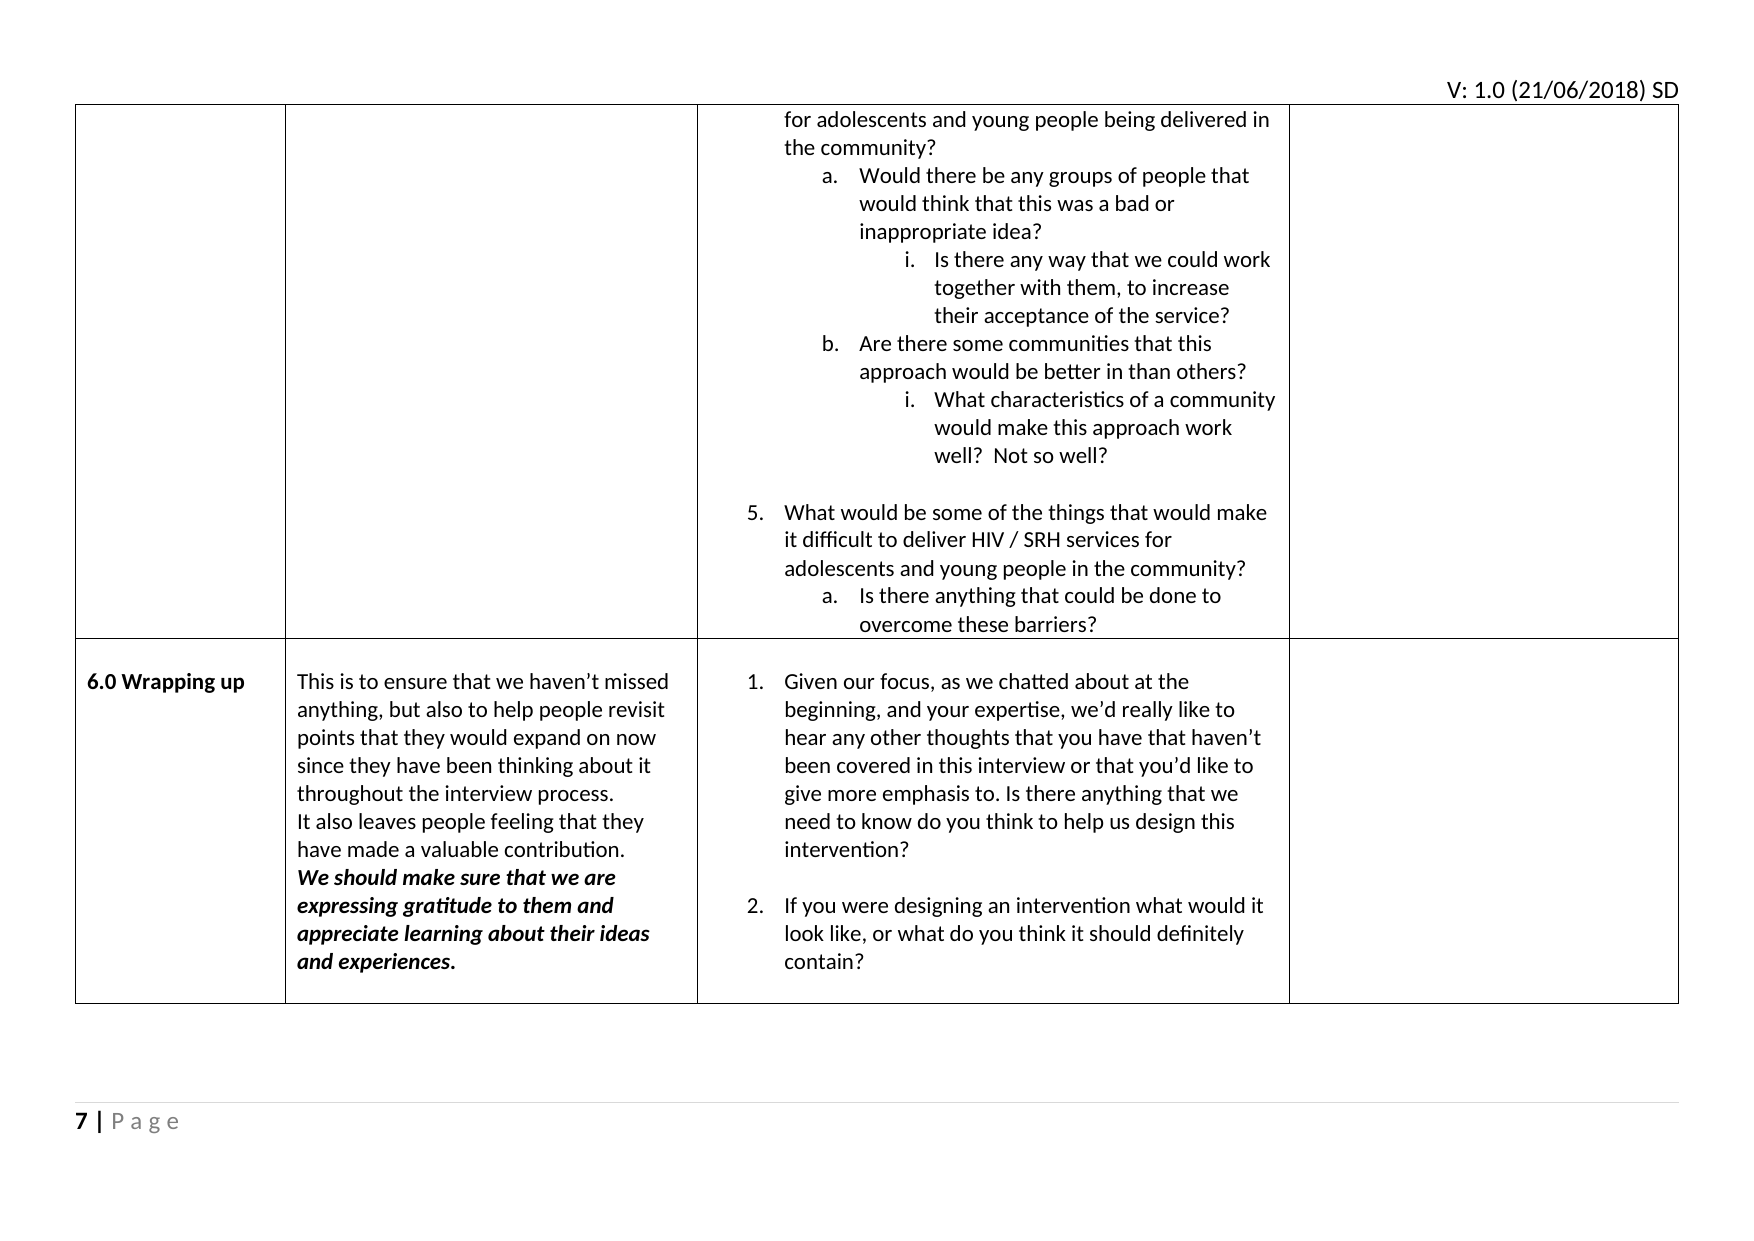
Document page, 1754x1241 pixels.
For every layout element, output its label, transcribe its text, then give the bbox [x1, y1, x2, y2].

table_cell 6.0 Wrapping up [76, 639, 285, 1003]
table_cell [76, 105, 285, 638]
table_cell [698, 105, 1289, 638]
table_cell This is to ensure that we haven’t missed anything, but also to help people revisit points that they would expand on now since they have been thinking about it throughout the interview process. It also leaves people feeling that they have made a valuable contribution. We should make sure that we are expressing gratitude to them and appreciate learning about their ideas and experiences. [286, 639, 697, 1003]
table_cell [1290, 639, 1678, 1003]
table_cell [286, 105, 697, 638]
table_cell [1290, 105, 1678, 638]
table_cell Given our focus, as we chatted about at the beginning, and your expertise, we’d really like to hear any other thoughts that you have that haven’t been covered in this interview or that you’d like to give more emphasis to. Is there anything that we need to know do you think to help us design this intervention? If you were designing an intervention what would it look like, or what do you think it should definitely contain? [698, 639, 1289, 1003]
